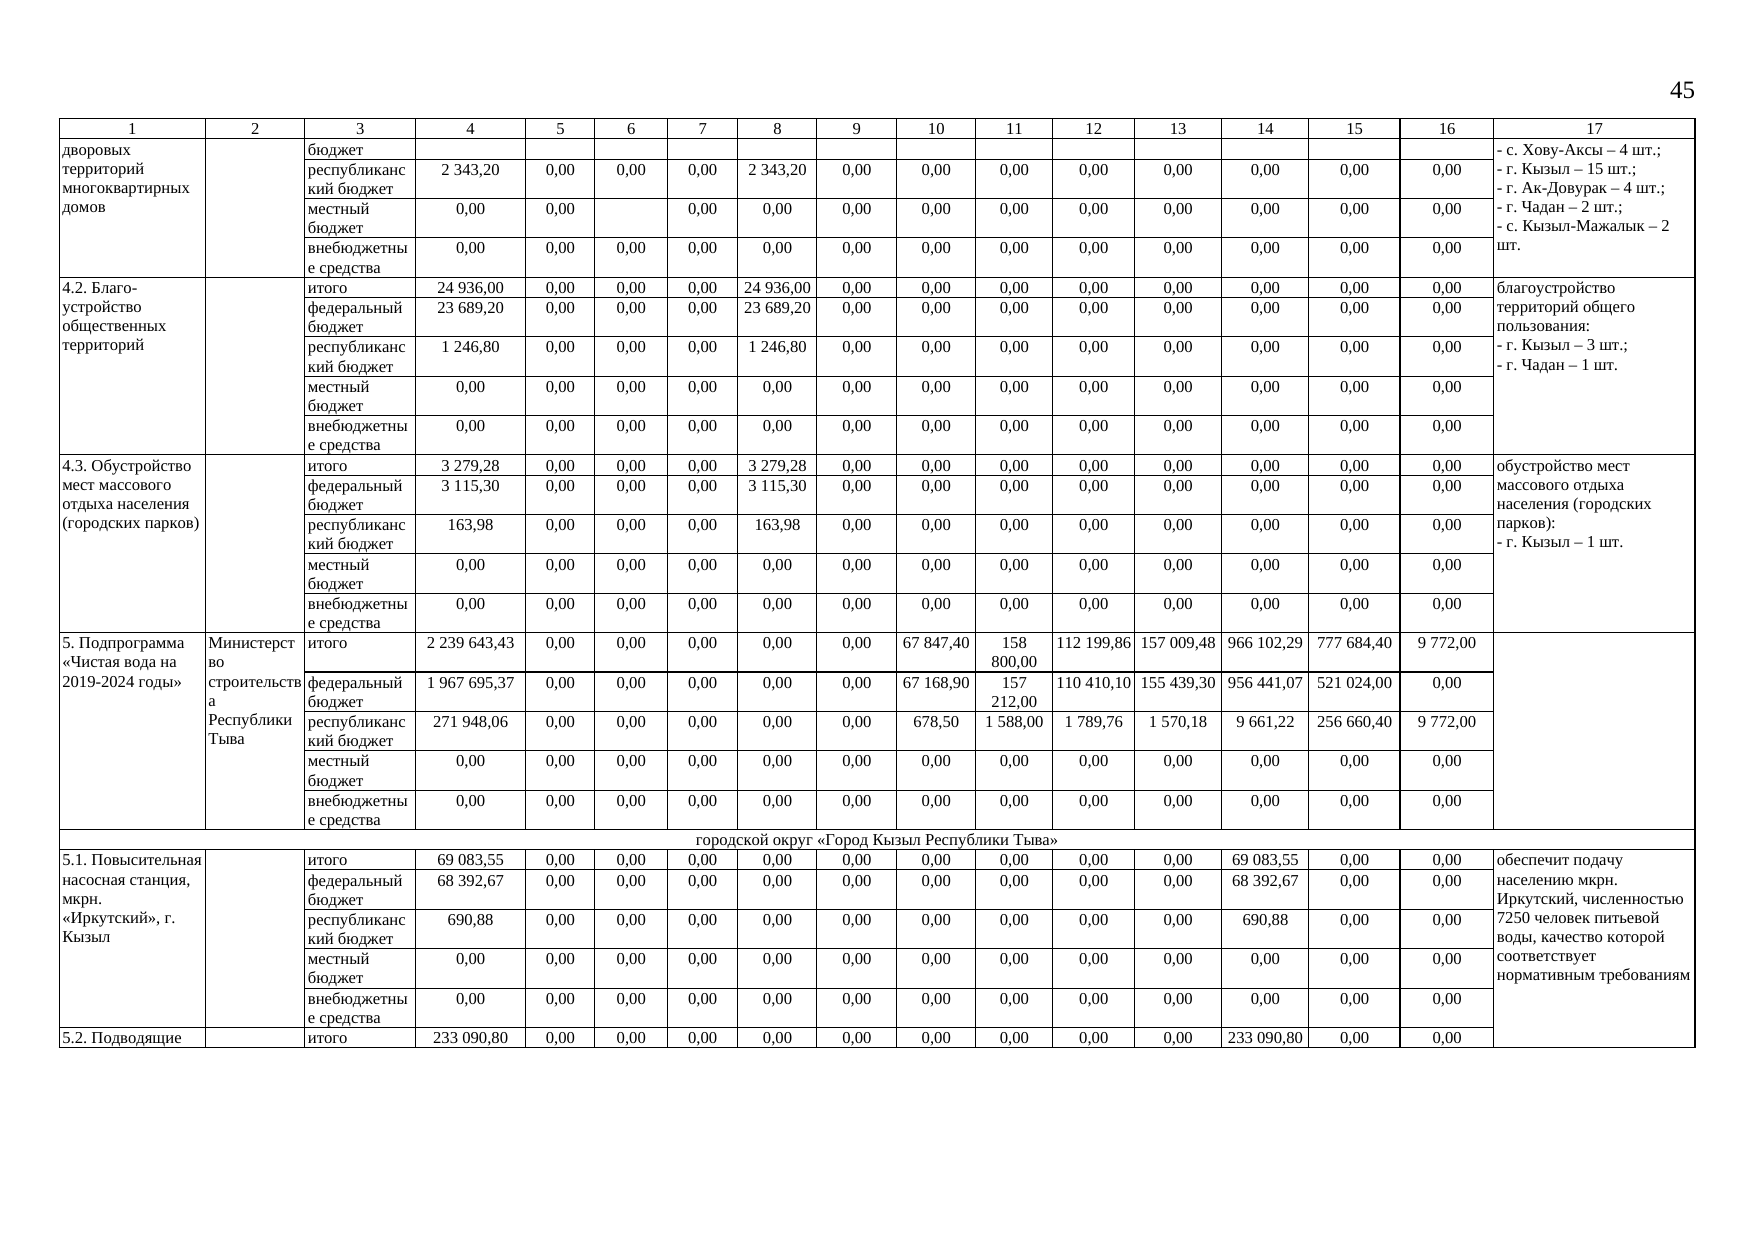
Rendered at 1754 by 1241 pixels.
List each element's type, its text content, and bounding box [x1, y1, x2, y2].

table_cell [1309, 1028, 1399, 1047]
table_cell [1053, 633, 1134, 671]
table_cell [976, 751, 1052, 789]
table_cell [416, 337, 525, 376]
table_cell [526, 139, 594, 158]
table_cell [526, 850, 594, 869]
table_header 6 [595, 119, 667, 138]
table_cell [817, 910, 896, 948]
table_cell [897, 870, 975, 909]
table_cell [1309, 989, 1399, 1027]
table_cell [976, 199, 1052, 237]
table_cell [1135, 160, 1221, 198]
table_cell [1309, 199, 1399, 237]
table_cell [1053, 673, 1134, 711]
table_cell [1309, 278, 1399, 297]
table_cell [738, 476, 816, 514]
table_header 5 [526, 119, 594, 138]
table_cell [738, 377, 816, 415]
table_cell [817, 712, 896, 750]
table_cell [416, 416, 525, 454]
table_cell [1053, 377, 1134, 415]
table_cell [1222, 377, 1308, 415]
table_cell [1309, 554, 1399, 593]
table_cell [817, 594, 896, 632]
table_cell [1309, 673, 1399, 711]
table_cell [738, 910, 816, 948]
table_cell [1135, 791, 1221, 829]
table_header 4 [416, 119, 525, 138]
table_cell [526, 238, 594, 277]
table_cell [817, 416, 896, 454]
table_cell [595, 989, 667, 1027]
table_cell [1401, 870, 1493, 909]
table_header 11 [976, 119, 1052, 138]
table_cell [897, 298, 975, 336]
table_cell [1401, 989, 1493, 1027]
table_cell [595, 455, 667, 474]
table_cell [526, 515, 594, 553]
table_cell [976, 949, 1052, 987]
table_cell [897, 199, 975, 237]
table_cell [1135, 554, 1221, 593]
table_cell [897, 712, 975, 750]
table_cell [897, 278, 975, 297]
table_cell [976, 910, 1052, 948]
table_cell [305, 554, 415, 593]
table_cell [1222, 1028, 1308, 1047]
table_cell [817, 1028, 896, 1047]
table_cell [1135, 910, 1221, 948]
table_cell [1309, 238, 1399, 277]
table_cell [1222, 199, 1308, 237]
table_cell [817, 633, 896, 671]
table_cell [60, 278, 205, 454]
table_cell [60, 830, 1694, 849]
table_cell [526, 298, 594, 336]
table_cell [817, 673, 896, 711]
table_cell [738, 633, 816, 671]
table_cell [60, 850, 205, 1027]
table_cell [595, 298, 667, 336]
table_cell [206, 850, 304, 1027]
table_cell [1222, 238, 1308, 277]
table_header 8 [738, 119, 816, 138]
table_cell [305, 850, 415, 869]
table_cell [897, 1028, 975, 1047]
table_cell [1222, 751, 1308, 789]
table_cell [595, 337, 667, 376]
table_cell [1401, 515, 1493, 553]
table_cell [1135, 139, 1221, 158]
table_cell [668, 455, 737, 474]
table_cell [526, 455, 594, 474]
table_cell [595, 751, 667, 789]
table_header 14 [1222, 119, 1308, 138]
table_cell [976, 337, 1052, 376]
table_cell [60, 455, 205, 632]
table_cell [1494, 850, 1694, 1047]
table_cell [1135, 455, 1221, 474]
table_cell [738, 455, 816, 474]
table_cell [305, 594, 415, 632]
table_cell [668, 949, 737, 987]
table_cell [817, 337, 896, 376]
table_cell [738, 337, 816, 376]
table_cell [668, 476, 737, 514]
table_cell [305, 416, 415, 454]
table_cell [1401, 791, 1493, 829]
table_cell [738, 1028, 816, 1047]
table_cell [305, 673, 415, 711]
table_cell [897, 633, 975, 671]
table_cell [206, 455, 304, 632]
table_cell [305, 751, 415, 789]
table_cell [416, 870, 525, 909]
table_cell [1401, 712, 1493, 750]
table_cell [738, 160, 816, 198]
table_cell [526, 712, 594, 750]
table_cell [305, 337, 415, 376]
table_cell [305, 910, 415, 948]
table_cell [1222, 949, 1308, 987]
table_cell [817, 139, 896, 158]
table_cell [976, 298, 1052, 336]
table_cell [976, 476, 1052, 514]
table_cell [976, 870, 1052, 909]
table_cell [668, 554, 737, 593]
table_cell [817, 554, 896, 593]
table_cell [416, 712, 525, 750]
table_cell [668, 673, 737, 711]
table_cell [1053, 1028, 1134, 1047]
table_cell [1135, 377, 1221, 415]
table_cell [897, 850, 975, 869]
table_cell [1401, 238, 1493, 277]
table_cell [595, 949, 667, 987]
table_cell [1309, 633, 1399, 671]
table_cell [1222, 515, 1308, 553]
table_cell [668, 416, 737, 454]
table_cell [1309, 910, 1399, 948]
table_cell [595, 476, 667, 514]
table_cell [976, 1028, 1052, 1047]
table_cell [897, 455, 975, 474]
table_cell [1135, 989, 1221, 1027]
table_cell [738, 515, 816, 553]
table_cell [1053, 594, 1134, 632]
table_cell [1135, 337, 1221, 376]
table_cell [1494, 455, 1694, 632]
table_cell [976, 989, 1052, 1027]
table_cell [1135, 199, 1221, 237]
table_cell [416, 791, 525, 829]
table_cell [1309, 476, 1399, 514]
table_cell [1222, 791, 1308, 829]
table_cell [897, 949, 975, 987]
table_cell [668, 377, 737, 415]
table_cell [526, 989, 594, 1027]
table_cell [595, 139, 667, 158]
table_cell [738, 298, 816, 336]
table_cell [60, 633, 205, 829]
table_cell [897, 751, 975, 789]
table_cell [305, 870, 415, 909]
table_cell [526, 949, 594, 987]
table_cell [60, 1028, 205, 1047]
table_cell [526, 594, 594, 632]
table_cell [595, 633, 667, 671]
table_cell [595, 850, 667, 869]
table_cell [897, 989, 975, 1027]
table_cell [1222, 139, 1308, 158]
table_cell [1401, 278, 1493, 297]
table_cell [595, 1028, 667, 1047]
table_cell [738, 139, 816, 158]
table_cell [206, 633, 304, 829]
table_header 12 [1053, 119, 1134, 138]
table_header 9 [817, 119, 896, 138]
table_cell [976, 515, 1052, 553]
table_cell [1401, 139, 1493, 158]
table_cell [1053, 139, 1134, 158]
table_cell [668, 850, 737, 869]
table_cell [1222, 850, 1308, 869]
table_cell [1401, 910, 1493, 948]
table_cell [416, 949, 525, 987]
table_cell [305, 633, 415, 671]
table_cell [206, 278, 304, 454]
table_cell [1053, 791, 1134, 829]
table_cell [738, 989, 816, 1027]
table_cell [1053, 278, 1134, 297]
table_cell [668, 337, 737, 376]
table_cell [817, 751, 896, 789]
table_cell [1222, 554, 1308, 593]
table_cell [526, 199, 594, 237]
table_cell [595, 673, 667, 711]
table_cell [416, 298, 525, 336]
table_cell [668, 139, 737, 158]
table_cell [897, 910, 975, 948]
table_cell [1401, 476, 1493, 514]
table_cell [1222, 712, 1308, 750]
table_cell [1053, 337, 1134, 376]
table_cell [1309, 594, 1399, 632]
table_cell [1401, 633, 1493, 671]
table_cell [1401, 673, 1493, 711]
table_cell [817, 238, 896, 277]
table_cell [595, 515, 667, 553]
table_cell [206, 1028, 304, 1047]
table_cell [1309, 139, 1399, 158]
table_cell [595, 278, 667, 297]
table_header 2 [206, 119, 304, 138]
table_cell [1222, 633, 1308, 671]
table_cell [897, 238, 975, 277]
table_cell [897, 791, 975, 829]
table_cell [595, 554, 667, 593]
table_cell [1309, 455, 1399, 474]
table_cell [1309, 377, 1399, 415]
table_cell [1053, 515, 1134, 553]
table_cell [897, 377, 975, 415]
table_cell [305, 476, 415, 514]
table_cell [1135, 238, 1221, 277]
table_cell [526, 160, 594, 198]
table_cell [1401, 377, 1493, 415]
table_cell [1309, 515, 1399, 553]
table_header 7 [668, 119, 737, 138]
table_header 10 [897, 119, 975, 138]
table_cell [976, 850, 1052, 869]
table_header 16 [1401, 119, 1493, 138]
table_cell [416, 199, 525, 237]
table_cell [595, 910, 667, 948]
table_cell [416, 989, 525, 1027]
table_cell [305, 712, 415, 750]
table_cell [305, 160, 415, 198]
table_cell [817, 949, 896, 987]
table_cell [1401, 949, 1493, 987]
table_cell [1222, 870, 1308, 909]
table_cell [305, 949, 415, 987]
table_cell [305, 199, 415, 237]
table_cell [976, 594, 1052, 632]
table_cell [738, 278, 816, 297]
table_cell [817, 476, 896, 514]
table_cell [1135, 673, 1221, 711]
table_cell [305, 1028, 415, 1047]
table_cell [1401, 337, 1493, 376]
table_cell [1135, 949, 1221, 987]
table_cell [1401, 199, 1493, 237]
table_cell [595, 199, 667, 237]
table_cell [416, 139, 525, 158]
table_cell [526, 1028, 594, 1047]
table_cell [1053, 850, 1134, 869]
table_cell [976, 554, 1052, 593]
table_header 1 [60, 119, 205, 138]
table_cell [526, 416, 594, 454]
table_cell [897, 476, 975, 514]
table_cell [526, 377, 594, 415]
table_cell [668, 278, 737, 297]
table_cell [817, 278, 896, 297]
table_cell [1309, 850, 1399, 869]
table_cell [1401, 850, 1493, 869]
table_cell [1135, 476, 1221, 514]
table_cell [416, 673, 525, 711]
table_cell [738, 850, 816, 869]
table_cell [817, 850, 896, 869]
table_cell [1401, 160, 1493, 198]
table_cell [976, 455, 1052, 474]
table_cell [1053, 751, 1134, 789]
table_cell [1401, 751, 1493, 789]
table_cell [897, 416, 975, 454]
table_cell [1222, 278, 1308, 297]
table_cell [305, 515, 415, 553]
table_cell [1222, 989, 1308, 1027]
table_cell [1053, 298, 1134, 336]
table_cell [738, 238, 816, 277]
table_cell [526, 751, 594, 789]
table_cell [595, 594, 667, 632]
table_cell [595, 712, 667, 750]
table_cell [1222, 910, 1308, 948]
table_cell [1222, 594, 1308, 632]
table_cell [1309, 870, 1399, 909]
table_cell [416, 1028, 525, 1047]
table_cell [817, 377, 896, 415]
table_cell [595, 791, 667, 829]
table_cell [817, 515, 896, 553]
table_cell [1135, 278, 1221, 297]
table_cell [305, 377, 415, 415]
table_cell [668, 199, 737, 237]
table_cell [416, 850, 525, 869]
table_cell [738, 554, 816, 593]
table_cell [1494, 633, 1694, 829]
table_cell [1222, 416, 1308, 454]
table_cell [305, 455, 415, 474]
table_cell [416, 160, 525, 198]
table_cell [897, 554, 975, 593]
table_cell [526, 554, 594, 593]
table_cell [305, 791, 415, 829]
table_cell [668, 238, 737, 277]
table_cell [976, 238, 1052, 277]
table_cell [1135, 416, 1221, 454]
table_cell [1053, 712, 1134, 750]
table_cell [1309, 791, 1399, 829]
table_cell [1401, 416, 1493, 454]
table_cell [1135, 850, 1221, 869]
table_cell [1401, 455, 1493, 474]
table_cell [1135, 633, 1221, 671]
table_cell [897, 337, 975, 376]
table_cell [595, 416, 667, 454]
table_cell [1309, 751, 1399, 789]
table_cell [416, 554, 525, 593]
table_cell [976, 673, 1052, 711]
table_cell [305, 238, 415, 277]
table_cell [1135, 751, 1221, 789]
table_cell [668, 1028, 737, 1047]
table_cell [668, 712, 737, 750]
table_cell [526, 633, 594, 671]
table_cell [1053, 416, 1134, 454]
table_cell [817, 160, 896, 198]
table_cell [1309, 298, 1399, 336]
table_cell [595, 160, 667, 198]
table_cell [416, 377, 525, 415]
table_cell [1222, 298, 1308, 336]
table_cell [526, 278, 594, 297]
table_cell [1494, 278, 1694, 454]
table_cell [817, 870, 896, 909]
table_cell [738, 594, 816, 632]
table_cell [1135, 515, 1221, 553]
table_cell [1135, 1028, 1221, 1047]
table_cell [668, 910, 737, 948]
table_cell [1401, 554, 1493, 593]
table_header 17 [1494, 119, 1694, 138]
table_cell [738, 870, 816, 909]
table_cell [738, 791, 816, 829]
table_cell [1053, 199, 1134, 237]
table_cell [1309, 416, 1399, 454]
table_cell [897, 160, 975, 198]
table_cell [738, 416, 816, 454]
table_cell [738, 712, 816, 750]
table_header 15 [1309, 119, 1399, 138]
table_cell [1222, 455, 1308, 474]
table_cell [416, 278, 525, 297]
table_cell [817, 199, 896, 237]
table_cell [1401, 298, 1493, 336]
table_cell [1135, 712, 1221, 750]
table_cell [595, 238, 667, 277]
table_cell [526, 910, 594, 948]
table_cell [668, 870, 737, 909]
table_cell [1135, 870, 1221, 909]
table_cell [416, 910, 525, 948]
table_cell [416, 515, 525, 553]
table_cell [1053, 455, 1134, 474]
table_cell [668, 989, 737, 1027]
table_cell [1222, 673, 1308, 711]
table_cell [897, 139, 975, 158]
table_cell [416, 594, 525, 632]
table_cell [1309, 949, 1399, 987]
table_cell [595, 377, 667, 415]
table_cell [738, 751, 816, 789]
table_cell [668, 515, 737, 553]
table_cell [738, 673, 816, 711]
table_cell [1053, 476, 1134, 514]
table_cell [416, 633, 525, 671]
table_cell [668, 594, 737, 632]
table_header 13 [1135, 119, 1221, 138]
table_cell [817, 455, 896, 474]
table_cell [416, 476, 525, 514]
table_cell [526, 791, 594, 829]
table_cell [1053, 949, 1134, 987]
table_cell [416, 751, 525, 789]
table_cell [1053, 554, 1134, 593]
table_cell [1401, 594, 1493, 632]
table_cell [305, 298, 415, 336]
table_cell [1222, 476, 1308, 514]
table_header 3 [305, 119, 415, 138]
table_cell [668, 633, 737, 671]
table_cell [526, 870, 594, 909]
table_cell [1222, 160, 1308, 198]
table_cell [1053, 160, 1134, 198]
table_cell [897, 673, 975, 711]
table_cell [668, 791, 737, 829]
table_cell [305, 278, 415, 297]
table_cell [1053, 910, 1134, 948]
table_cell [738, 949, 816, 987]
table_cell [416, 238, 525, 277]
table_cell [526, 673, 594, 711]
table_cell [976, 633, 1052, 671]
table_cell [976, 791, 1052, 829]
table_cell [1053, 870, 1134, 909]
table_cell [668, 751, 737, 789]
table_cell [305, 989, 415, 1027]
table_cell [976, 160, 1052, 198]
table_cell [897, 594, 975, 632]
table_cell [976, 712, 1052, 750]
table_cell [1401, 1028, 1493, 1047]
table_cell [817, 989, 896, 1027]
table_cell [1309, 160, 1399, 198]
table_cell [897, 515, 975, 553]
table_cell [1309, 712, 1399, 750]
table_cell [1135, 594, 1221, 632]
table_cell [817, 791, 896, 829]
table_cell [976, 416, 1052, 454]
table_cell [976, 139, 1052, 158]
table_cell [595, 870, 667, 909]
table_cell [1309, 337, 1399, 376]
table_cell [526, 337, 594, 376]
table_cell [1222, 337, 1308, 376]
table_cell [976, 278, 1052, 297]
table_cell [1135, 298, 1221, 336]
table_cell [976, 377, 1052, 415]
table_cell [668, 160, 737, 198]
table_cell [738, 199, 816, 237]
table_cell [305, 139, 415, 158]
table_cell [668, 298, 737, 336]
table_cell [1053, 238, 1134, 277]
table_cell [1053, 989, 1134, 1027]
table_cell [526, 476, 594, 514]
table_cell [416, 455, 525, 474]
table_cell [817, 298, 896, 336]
